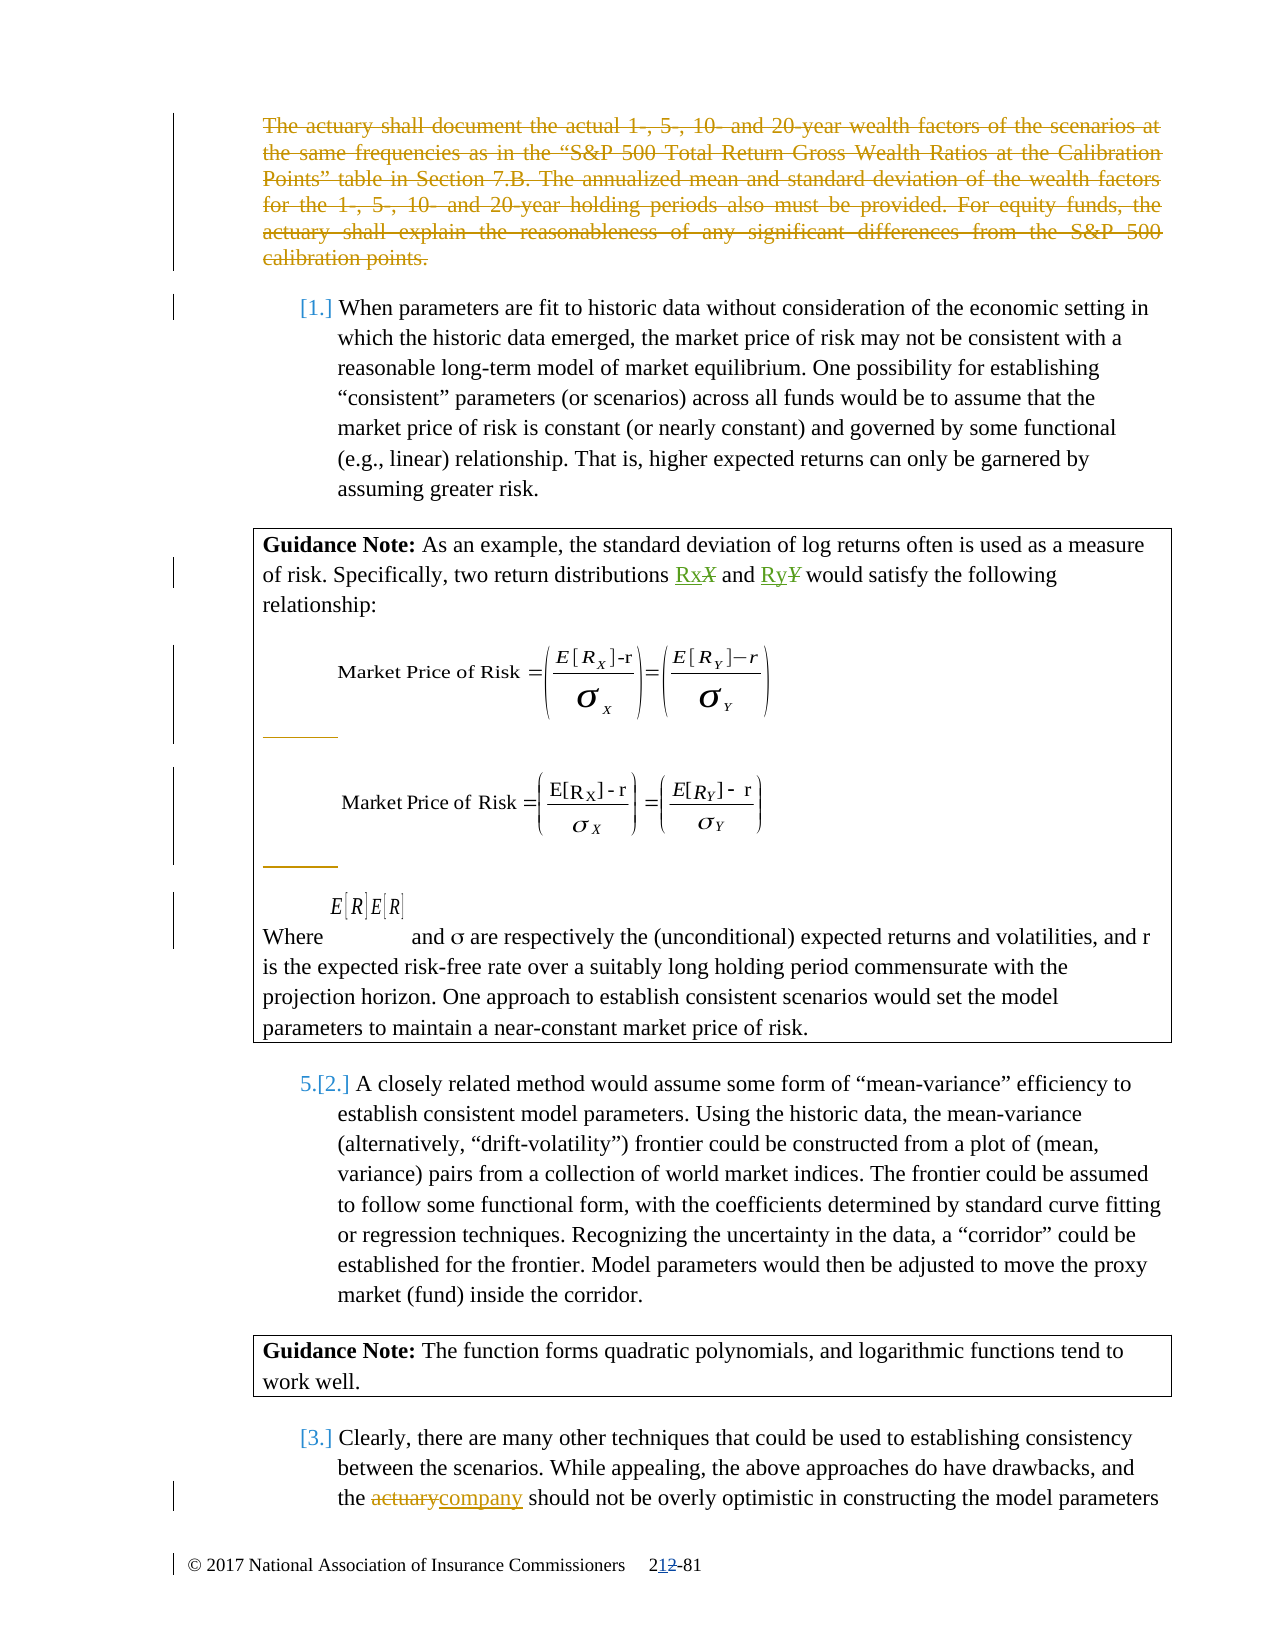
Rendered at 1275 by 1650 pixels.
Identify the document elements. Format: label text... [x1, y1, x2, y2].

text Guidance Note: The function forms quadratic polynomials, and logarithmic functions tend to work well. [254, 1336, 1171, 1396]
list A closely related method would assume some form of “mean-variance” efficiency to establish consistent model parameters. Using the historic data, the mean-variance (alternatively, “drift-volatility”) frontier could be constructed from a plot of (mean, variance) pairs from a collection of world market indices. The frontier could be assumed to follow some functional form, with the coefficients determined by standard curve fitting or regression techniques. Recognizing the uncertainty in the data, a “corridor” could be established for the frontier. Model parameters would then be adjusted to move the proxy market (fund) inside the corridor. [300, 1070, 1162, 1308]
text Where and are respectively the (unconditional) expected returns and volatilities, and r is the expected risk-free rate over a suitably long holding period commensurate with the projection horizon. One approach to establish consistent scenarios would set the model parameters to maintain a near-constant market price of risk. [254, 889, 1171, 1042]
list When parameters are fit to historic data without consideration of the economic setting in which the historic data emerged, the market price of risk may not be consistent with a reasonable long-term model of market equilibrium. One possibility for establishing “consistent” parameters (or scenarios) across all funds would be to assume that the market price of risk is constant (or nearly constant) and governed by some functional (e.g., linear) relationship. That is, higher expected returns can only be garnered by assuming greater risk. [300, 293, 1162, 501]
text Guidance Note: As an example, the standard deviation of log returns often is used as a measure of risk. Specifically, two return distributions and would satisfy the following relationship: [254, 529, 1171, 618]
